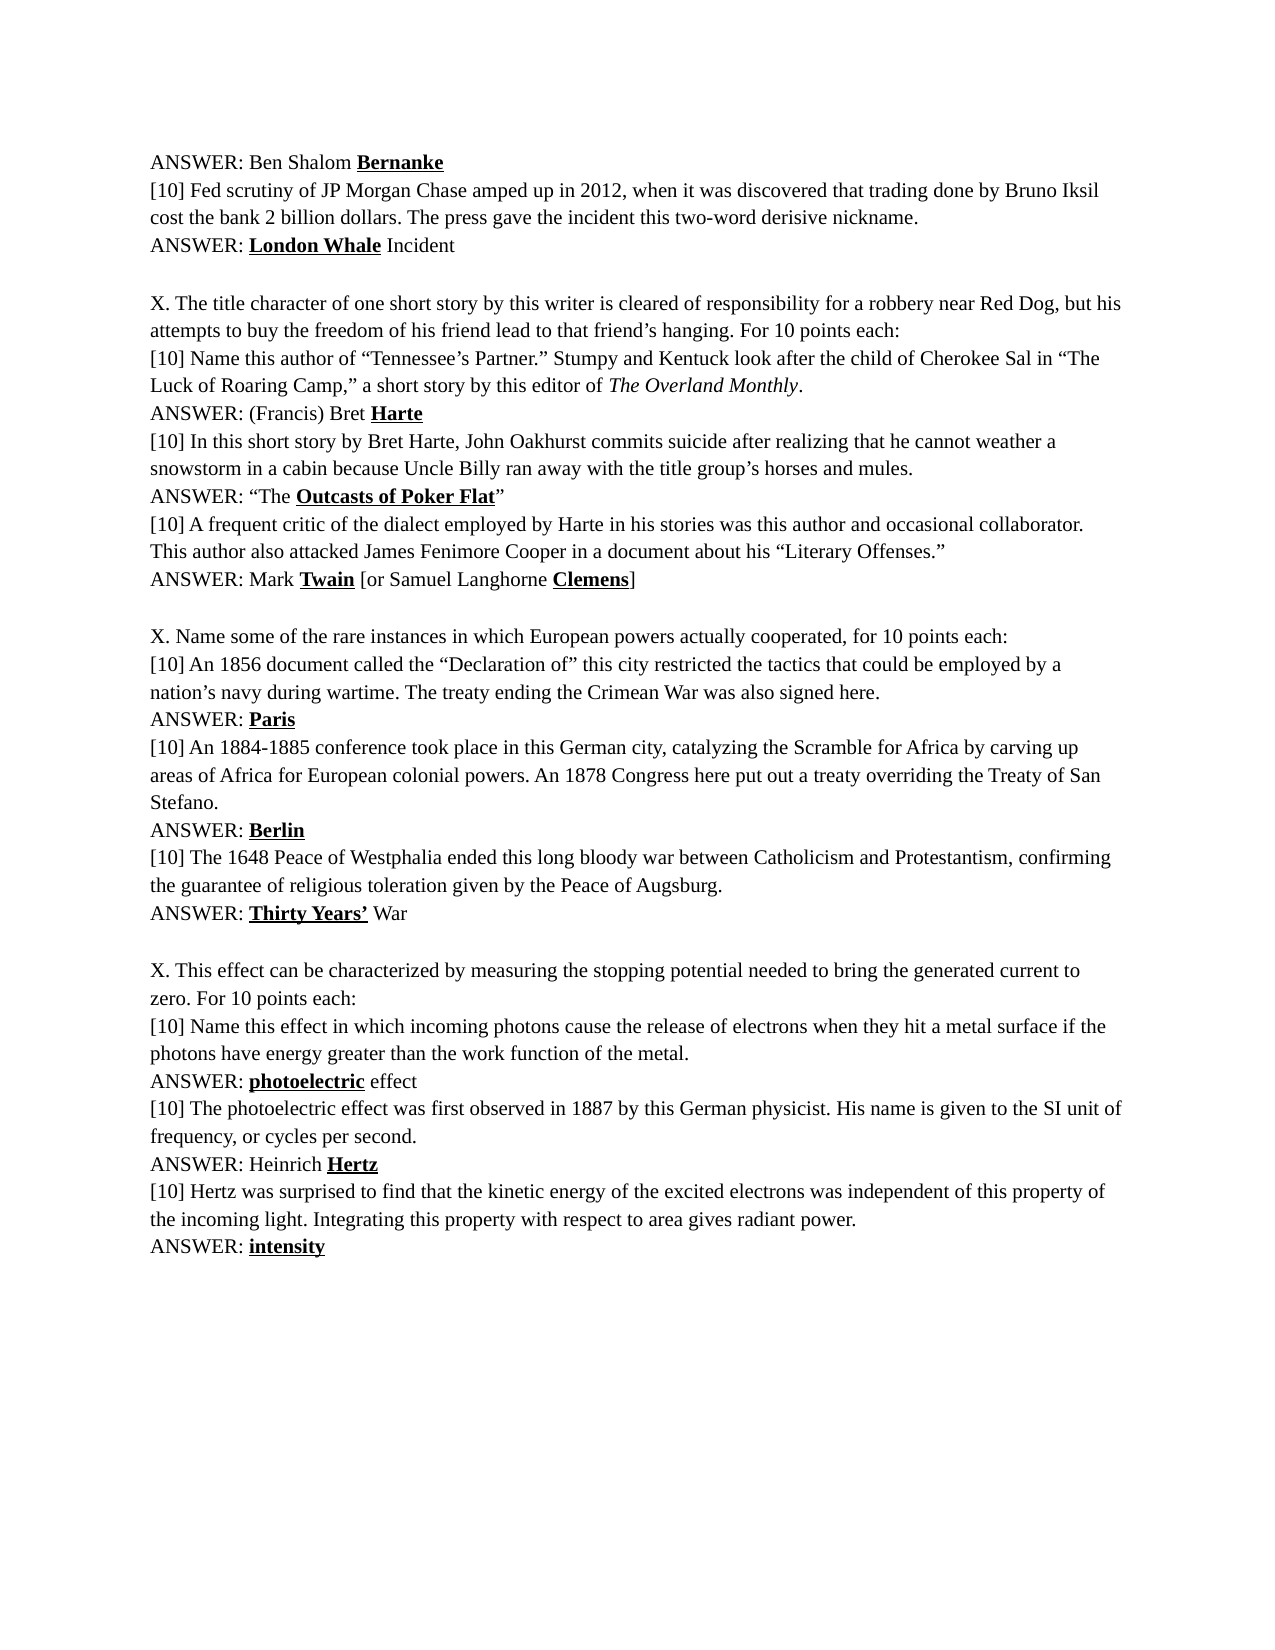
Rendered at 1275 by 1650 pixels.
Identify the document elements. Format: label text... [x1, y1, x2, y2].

text ANSWER: Mark Twain [or Samuel Langhorne Clemens] [150, 567, 1125, 591]
text [10] Fed scrutiny of JP Morgan Chase amped up in 2012, when it was discovered that trading done by Bruno Iksil cost the bank 2 billion dollars. The press gave the incident this two-word derisive nickname. [150, 178, 1125, 229]
text ANSWER: Ben Shalom Bernanke [150, 150, 1125, 174]
text ANSWER: intensity [150, 1234, 1125, 1258]
text X. The title character of one short story by this writer is cleared of responsibility for a robbery near Red Dog, but his attempts to buy the freedom of his friend lead to that friend’s hanging. For 10 points each: [150, 291, 1125, 342]
text ANSWER: Berlin [150, 818, 1125, 842]
text [10] Hertz was surprised to find that the kinetic energy of the excited electrons was independent of this property of the incoming light. Integrating this property with respect to area gives radiant power. [150, 1179, 1125, 1231]
text ANSWER: “The Outcasts of Poker Flat” [150, 484, 1125, 508]
text X. Name some of the rare instances in which European powers actually cooperated, for 10 points each: [150, 624, 1125, 648]
text [10] An 1884-1885 conference took place in this German city, catalyzing the Scramble for Africa by carving up areas of Africa for European colonial powers. An 1878 Congress here put out a treaty overriding the Treaty of San Stefano. [150, 735, 1125, 814]
text [10] Name this effect in which incoming photons cause the release of electrons when they hit a metal surface if the photons have energy greater than the work function of the metal. [150, 1013, 1125, 1065]
text [10] In this short story by Bret Harte, John Oakhurst commits suicide after realizing that he cannot weather a snowstorm in a cabin because Uncle Billy ran away with the title group’s horses and mules. [150, 429, 1125, 480]
text ANSWER: Heinrich Hertz [150, 1152, 1125, 1176]
text [10] The photoelectric effect was first observed in 1887 by this German physicist. His name is given to the SI unit of frequency, or cycles per second. [150, 1096, 1125, 1148]
text X. This effect can be characterized by measuring the stopping potential needed to bring the generated current to zero. For 10 points each: [150, 958, 1125, 1010]
text ANSWER: Thirty Years’ War [150, 901, 1125, 924]
text ANSWER: photoelectric effect [150, 1069, 1125, 1093]
text ANSWER: London Whale Incident [150, 233, 1125, 257]
text ANSWER: (Francis) Bret Harte [150, 401, 1125, 425]
text [10] Name this author of “Tennessee’s Partner.” Stumpy and Kentuck look after the child of Cherokee Sal in “The Luck of Roaring Camp,” a short story by this editor of The Overland Monthly. [150, 346, 1125, 397]
text [10] The 1648 Peace of Westphalia ended this long bloody war between Catholicism and Protestantism, confirming the guarantee of religious toleration given by the Peace of Augsburg. [150, 845, 1125, 897]
text ANSWER: Paris [150, 707, 1125, 731]
text [10] A frequent critic of the dialect employed by Harte in his stories was this author and occasional collaborator. This author also attacked James Fenimore Cooper in a document about his “Literary Offenses.” [150, 511, 1125, 563]
text [10] An 1856 document called the “Declaration of” this city restricted the tactics that could be employed by a nation’s navy during wartime. The treaty ending the Crimean War was also signed here. [150, 652, 1125, 704]
